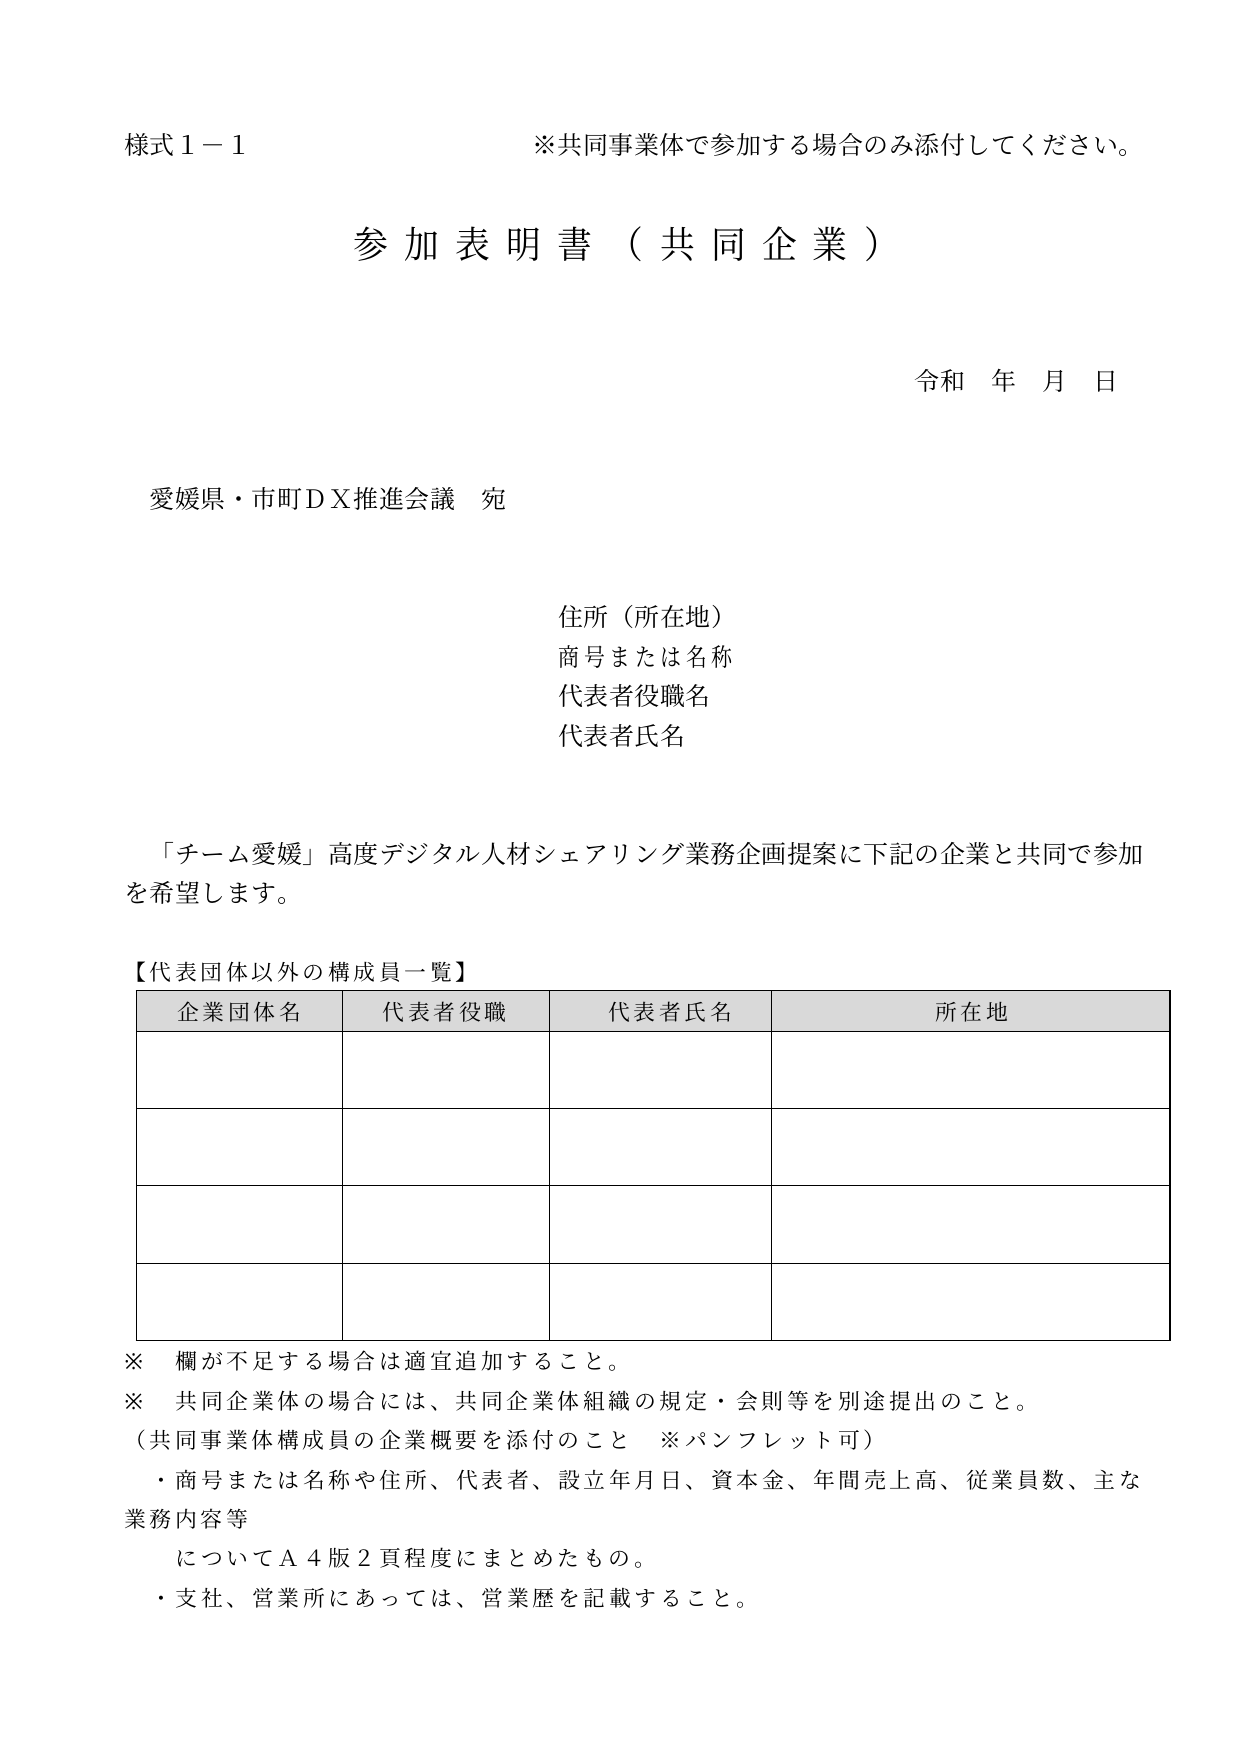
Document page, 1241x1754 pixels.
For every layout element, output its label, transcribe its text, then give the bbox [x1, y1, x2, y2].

text 参加表明書（共同企業） [124, 203, 1145, 281]
table_cell [550, 1264, 771, 1340]
text 商号または名称 [124, 636, 1145, 675]
text 住所（所在地） [124, 596, 1145, 636]
table_cell [343, 1109, 549, 1185]
table_cell [550, 1032, 771, 1108]
table_header 企業団体名 [137, 991, 342, 1031]
table_cell [772, 1264, 1169, 1340]
table_cell [550, 1186, 771, 1262]
table_cell [772, 1109, 1169, 1185]
text 令和 年 月 日 [124, 360, 1145, 399]
text ・支社、営業所にあっては、営業歴を記載すること。 [124, 1577, 1145, 1616]
table_cell [137, 1109, 342, 1185]
table_header 代表者氏名 [550, 991, 771, 1031]
table_cell [343, 1032, 549, 1108]
table_cell [772, 1186, 1169, 1262]
table_cell [343, 1186, 549, 1262]
table_cell [343, 1264, 549, 1340]
table_cell [137, 1264, 342, 1340]
text についてＡ４版２頁程度にまとめたもの。 [124, 1538, 1145, 1577]
table_header 所在地 [772, 991, 1169, 1031]
text 【代表団体以外の構成員一覧】 [124, 951, 1145, 990]
text 愛媛県・市町ＤＸ推進会議 宛 [124, 478, 1145, 518]
text 様式１－１ ※共同事業体で参加する場合のみ添付してください。 [124, 124, 1145, 163]
text ・商号または名称や住所、代表者、設立年月日、資本金、年間売上高、従業員数、主な業務内容等 [124, 1459, 1145, 1538]
table_cell [772, 1032, 1169, 1108]
table_header 代表者役職 [343, 991, 549, 1031]
text 代表者氏名 [124, 714, 1145, 754]
list 共同企業体の場合には、共同企業体組織の規定・会則等を別途提出のこと。 [124, 1380, 1145, 1419]
table_cell [137, 1032, 342, 1108]
table_cell [137, 1186, 342, 1262]
text 代表者役職名 [124, 675, 1145, 714]
text （共同事業体構成員の企業概要を添付のこと ※パンフレット可） [124, 1419, 1145, 1459]
table_cell [550, 1109, 771, 1185]
text 「チーム愛媛」高度デジタル人材シェアリング業務企画提案に下記の企業と共同で参加を希望します。 [124, 833, 1145, 911]
list 欄が不足する場合は適宜追加すること。 [124, 1341, 1145, 1380]
